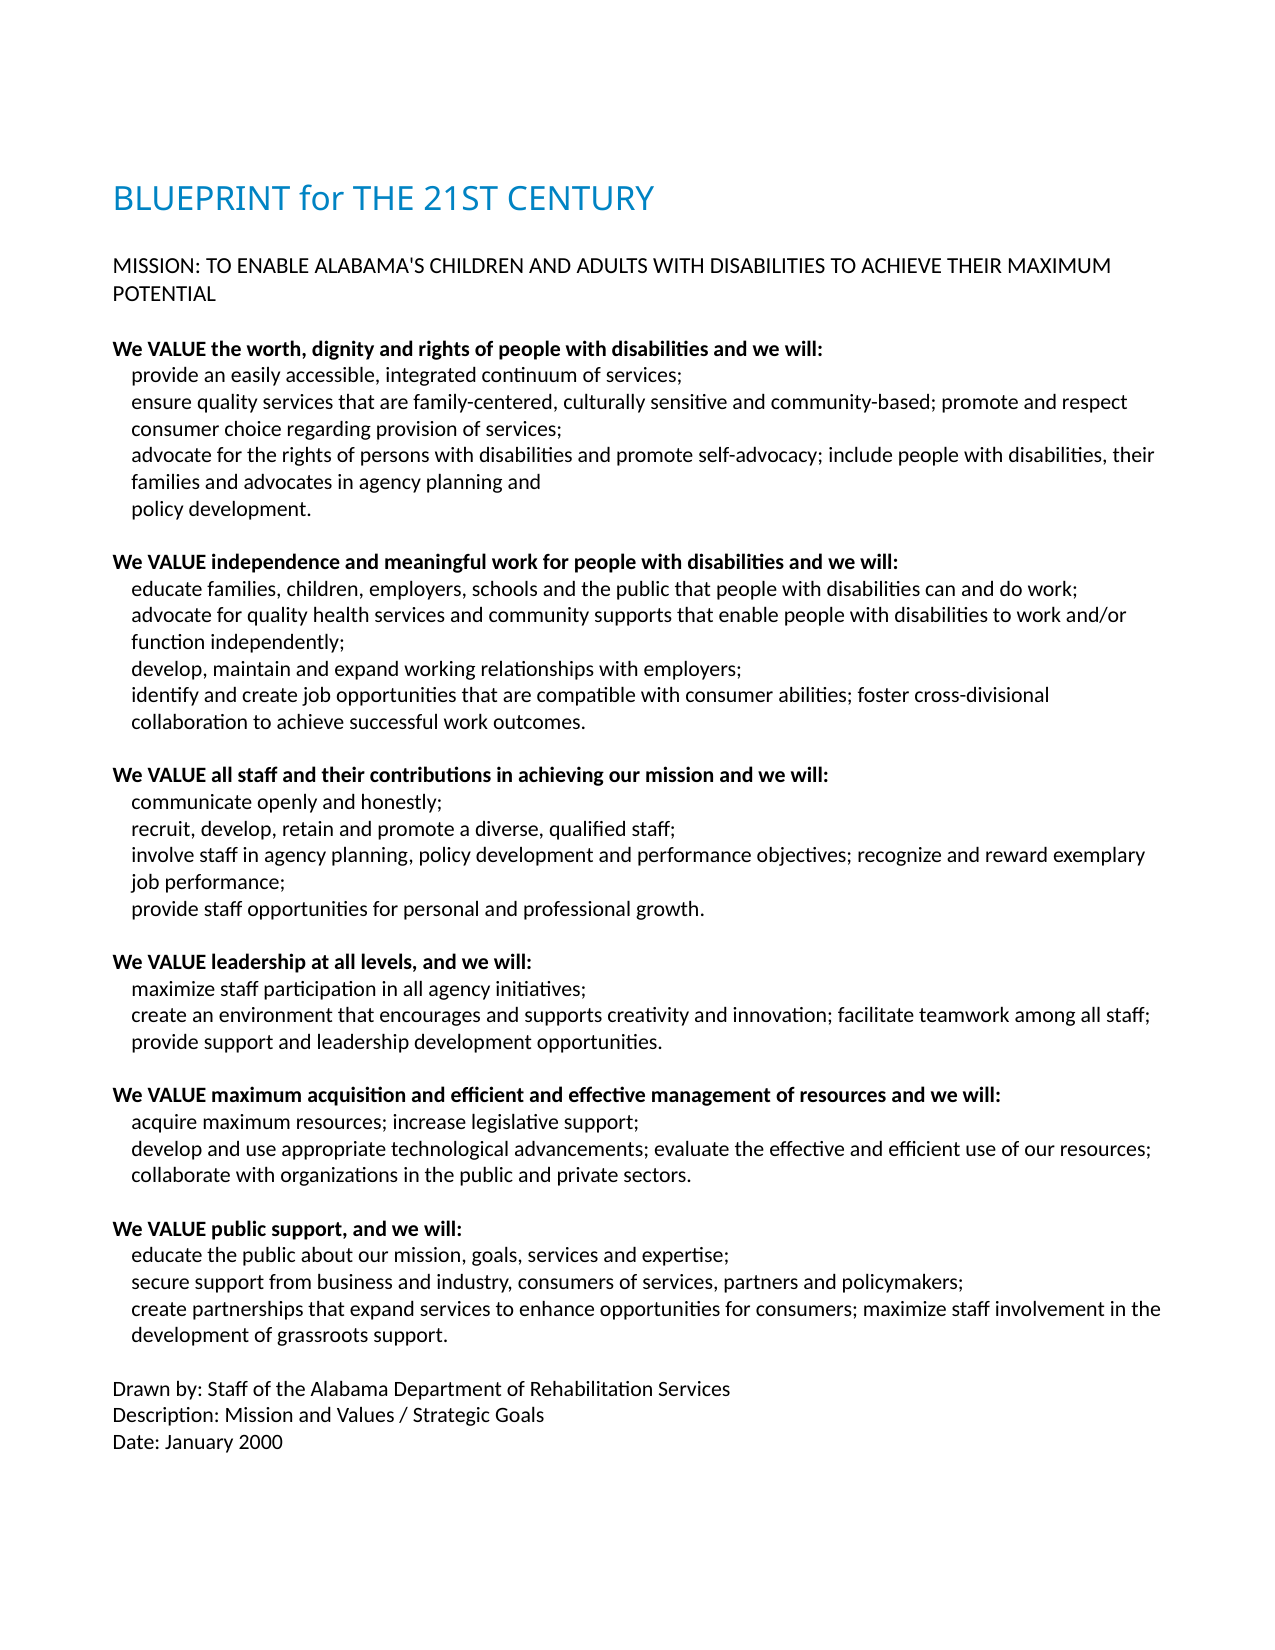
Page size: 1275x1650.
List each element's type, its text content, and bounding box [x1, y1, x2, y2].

text Drawn by: Staff of the Alabama Department of Rehabilitation Services [112, 1375, 1162, 1402]
text recruit, develop, retain and promote a diverse, qualified staff; [131, 815, 1162, 842]
text secure support from business and industry, consumers of services, partners and policymakers; [131, 1268, 1162, 1295]
text acquire maximum resources; increase legislative support; [131, 1108, 1162, 1135]
text educate families, children, employers, schools and the public that people with disabilities can and do work; [131, 575, 1162, 602]
text provide staff opportunities for personal and professional growth. [131, 895, 1162, 922]
text develop and use appropriate technological advancements; evaluate the effective and efficient use of our resources; collaborate with organizations in the public and private sectors. [131, 1135, 1162, 1188]
text We VALUE all staff and their contributions in achieving our mission and we will: [112, 762, 1162, 788]
text advocate for the rights of persons with disabilities and promote self-advocacy; include people with disabilities, their families and advocates in agency planning and [131, 442, 1162, 495]
text identify and create job opportunities that are compatible with consumer abilities; foster cross-divisional collaboration to achieve successful work outcomes. [131, 682, 1162, 735]
text involve staff in agency planning, policy development and performance objectives; recognize and reward exemplary job performance; [131, 842, 1162, 895]
text develop, maintain and expand working relationships with employers; [131, 655, 1162, 682]
text provide support and leadership development opportunities. [131, 1028, 1162, 1055]
text Description: Mission and Values / Strategic Goals [112, 1402, 1162, 1428]
text advocate for quality health services and community supports that enable people with disabilities to work and/or function independently; [131, 602, 1162, 655]
text Date: January 2000 [112, 1428, 1162, 1455]
text We VALUE independence and meaningful work for people with disabilities and we will: [112, 548, 1162, 575]
text policy development. [131, 495, 1162, 522]
text ensure quality services that are family-centered, culturally sensitive and community-based; promote and respect consumer choice regarding provision of services; [131, 388, 1162, 442]
text We VALUE the worth, dignity and rights of people with disabilities and we will: [112, 335, 1162, 362]
text provide an easily accessible, integrated continuum of services; [131, 362, 1162, 388]
text educate the public about our mission, goals, services and expertise; [131, 1242, 1162, 1268]
subtitle BLUEPRINT for THE 21ST CENTURY [112, 175, 1162, 220]
text We VALUE public support, and we will: [112, 1215, 1162, 1242]
text We VALUE maximum acquisition and efficient and effective management of resources and we will: [112, 1082, 1162, 1108]
text maximize staff participation in all agency initiatives; [131, 975, 1162, 1002]
text communicate openly and honestly; [131, 788, 1162, 815]
text MISSION: TO ENABLE ALABAMA'S CHILDREN AND ADULTS WITH DISABILITIES TO ACHIEVE THEIR MAXIMUM POTENTIAL [112, 251, 1162, 307]
text We VALUE leadership at all levels, and we will: [112, 948, 1162, 975]
text create an environment that encourages and supports creativity and innovation; facilitate teamwork among all staff; [131, 1002, 1162, 1028]
text create partnerships that expand services to enhance opportunities for consumers; maximize staff involvement in the development of grassroots support. [131, 1295, 1162, 1348]
